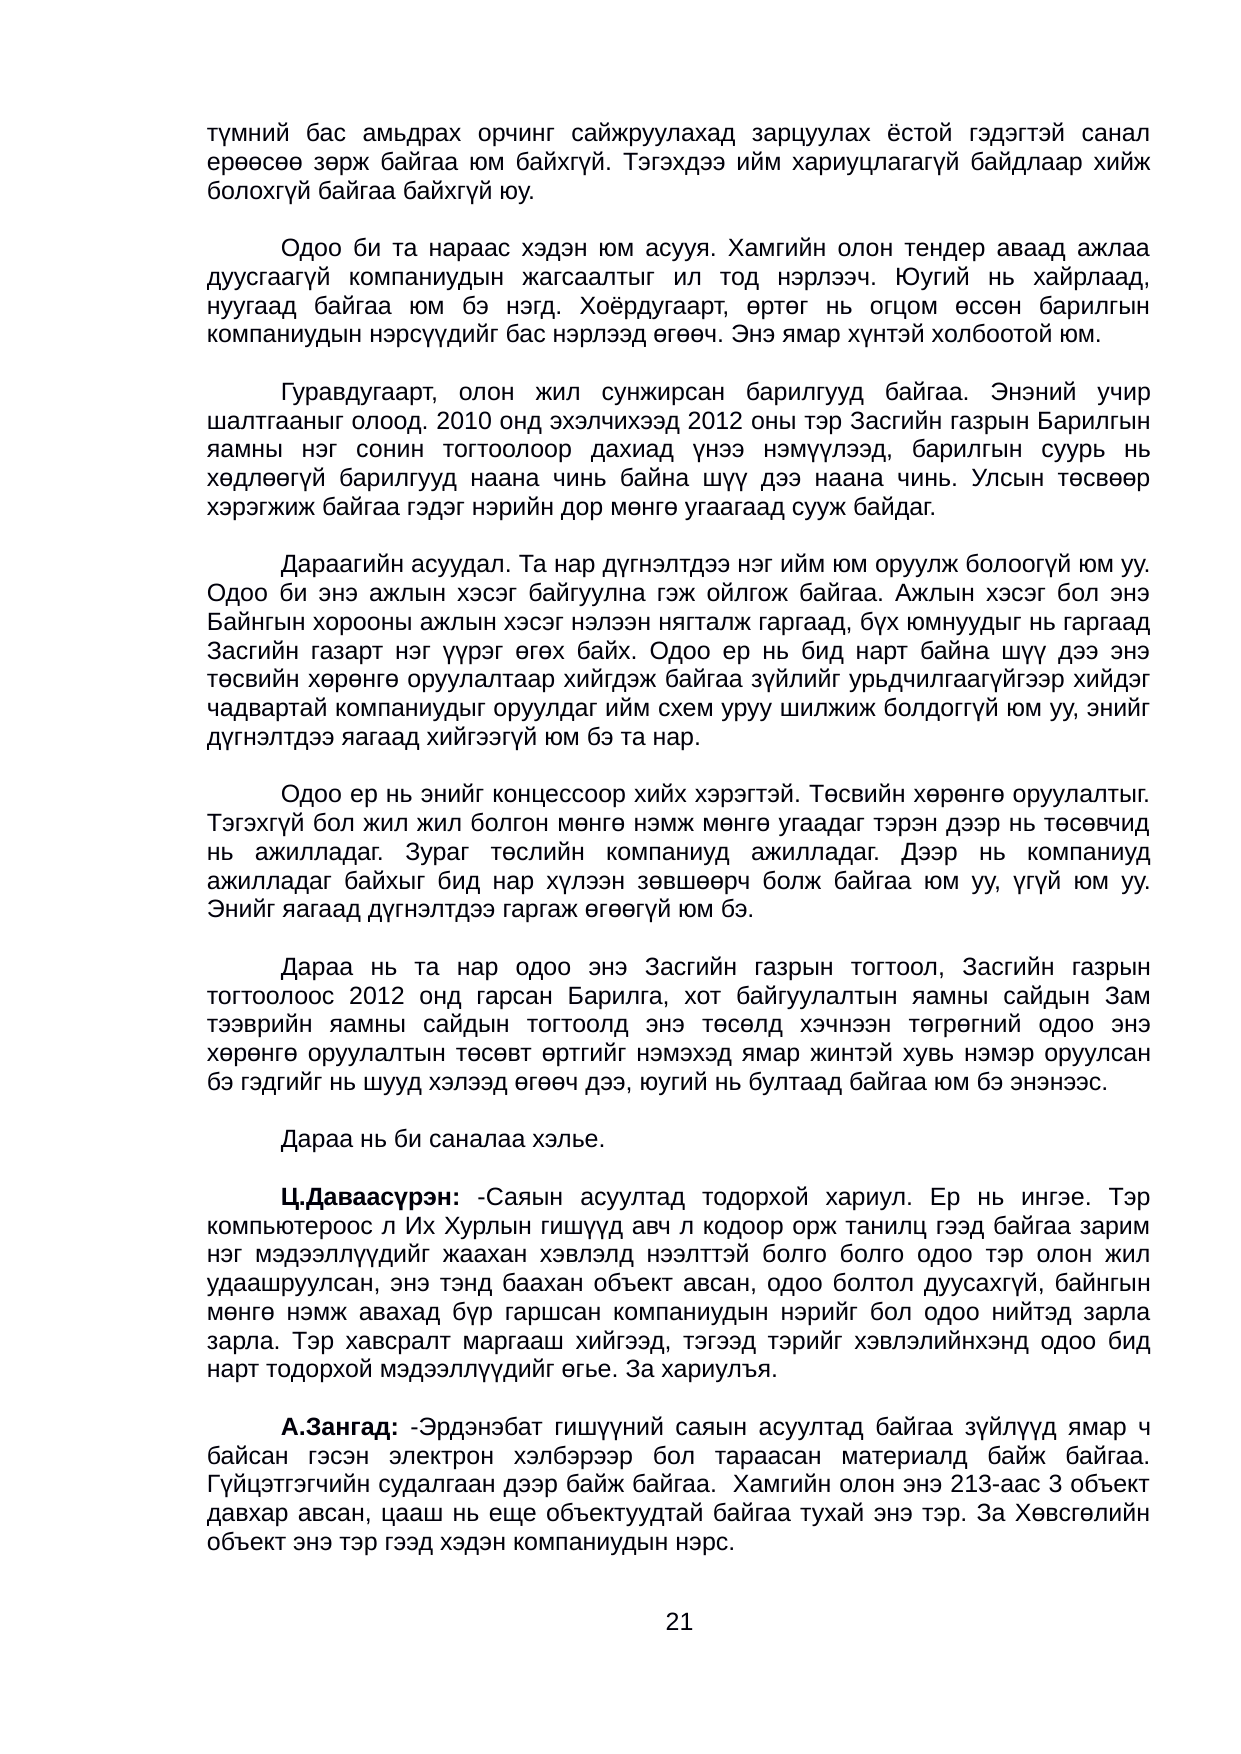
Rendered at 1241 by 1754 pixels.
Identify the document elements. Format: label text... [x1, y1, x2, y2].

text Одоо би та нараас хэдэн юм асууя. Хамгийн олон тендер аваад ажлаа дуусгаагүй компаниудын жагсаалтыг ил тод нэрлээч. Юугий нь хайрлаад, нуугаад байгаа юм бэ нэгд. Хоёрдугаарт, өртөг нь огцом өссөн барилгын компаниудын нэрсүүдийг бас нэрлээд өгөөч. Энэ ямар хүнтэй холбоотой юм. [207, 233, 1152, 348]
text Дараа нь та нар одоо энэ Засгийн газрын тогтоол, Засгийн газрын тогтоолоос 2012 онд гарсан Барилга, хот байгуулалтын яамны сайдын Зам тээврийн яамны сайдын тогтоолд энэ төсөлд хэчнээн төгрөгний одоо энэ хөрөнгө оруулалтын төсөвт өртгийг нэмэхэд ямар жинтэй хувь нэмэр оруулсан бэ гэдгийг нь шууд хэлээд өгөөч дээ, юугий нь бултаад байгаа юм бэ энэнээс. [207, 952, 1152, 1096]
text А.Зангад: -Эрдэнэбат гишүүний саяын асуултад байгаа зүйлүүд ямар ч байсан гэсэн электрон хэлбэрээр бол тараасан материалд байж байгаа. Гүйцэтгэгчийн судалгаан дээр байж байгаа. Хамгийн олон энэ 213-аас 3 объект давхар авсан, цааш нь еще объектуудтай байгаа тухай энэ тэр. За Хөвсгөлийн объект энэ тэр гээд хэдэн компаниудын нэрс. [207, 1412, 1152, 1556]
text Гуравдугаарт, олон жил сунжирсан барилгууд байгаа. Энэний учир шалтгааныг олоод. 2010 онд эхэлчихээд 2012 оны тэр Засгийн газрын Барилгын яамны нэг сонин тогтоолоор дахиад үнээ нэмүүлээд, барилгын суурь нь хөдлөөгүй барилгууд наана чинь байна шүү дээ наана чинь. Улсын төсвөөр хэрэгжиж байгаа гэдэг нэрийн дор мөнгө угаагаад сууж байдаг. [207, 377, 1152, 521]
text Дараа нь би саналаа хэлье. [207, 1124, 1152, 1153]
text Ц.Даваасүрэн: -Саяын асуултад тодорхой хариул. Ер нь ингэе. Тэр компьютероос л Их Хурлын гишүүд авч л кодоор орж танилц гээд байгаа зарим нэг мэдээллүүдийг жаахан хэвлэлд нээлттэй болго болго одоо тэр олон жил удаашруулсан, энэ тэнд баахан объект авсан, одоо болтол дуусахгүй, байнгын мөнгө нэмж авахад бүр гаршсан компаниудын нэрийг бол одоо нийтэд зарла зарла. Тэр хавсралт маргааш хийгээд, тэгээд тэрийг хэвлэлийнхэнд одоо бид нарт тодорхой мэдээллүүдийг өгье. За хариулъя. [207, 1182, 1152, 1383]
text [207, 118, 1152, 204]
text Дараагийн асуудал. Та нар дүгнэлтдээ нэг ийм юм оруулж болоогүй юм уу. Одоо би энэ ажлын хэсэг байгуулна гэж ойлгож байгаа. Ажлын хэсэг бол энэ Байнгын хорооны ажлын хэсэг нэлээн нягталж гаргаад, бүх юмнуудыг нь гаргаад Засгийн газарт нэг үүрэг өгөх байх. Одоо ер нь бид нарт байна шүү дээ энэ төсвийн хөрөнгө оруулалтаар хийгдэж байгаа зүйлийг урьдчилгаагүйгээр хийдэг чадвартай компаниудыг оруулдаг ийм схем уруу шилжиж болдоггүй юм уу, энийг дүгнэлтдээ яагаад хийгээгүй юм бэ та нар. [207, 549, 1152, 751]
text Одоо ер нь энийг концессоор хийх хэрэгтэй. Төсвийн хөрөнгө оруулалтыг. Тэгэхгүй бол жил жил болгон мөнгө нэмж мөнгө угаадаг тэрэн дээр нь төсөвчид нь ажилладаг. Зураг төслийн компаниуд ажилладаг. Дээр нь компаниуд ажилладаг байхыг бид нар хүлээн зөвшөөрч болж байгаа юм уу, үгүй юм уу. Энийг яагаад дүгнэлтдээ гаргаж өгөөгүй юм бэ. [207, 779, 1152, 923]
